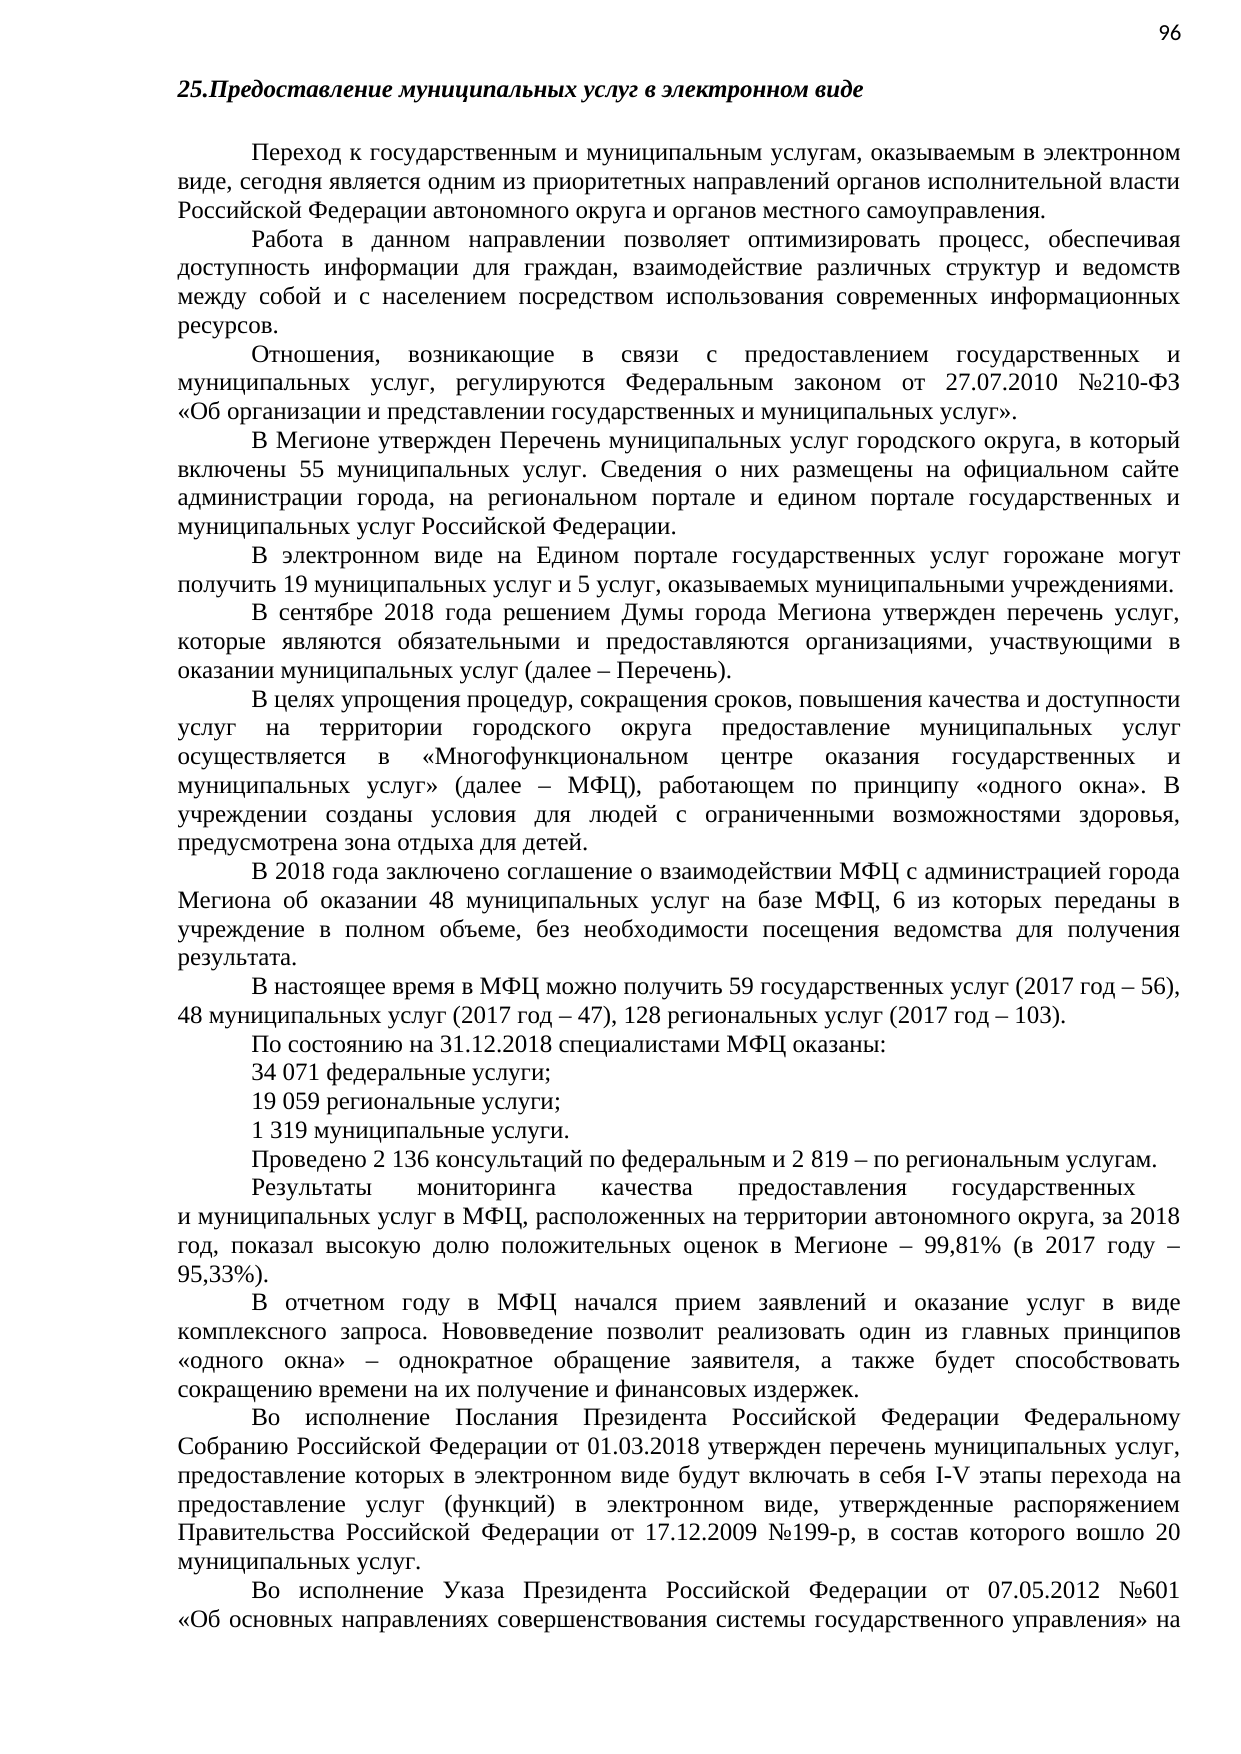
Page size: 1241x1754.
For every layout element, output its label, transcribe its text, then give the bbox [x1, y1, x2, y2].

text В Мегионе утвержден Перечень муниципальных услуг городского округа, в который включены 55 муниципальных услуг. Сведения о них размещены на официальном сайте администрации города, на региональном портале и едином портале государственных и муниципальных услуг Российской Федерации. [177, 425, 1181, 540]
text В отчетном году в МФЦ начался прием заявлений и оказание услуг в виде комплексного запроса. Нововведение позволит реализовать один из главных принципов «одного окна» – однократное обращение заявителя, а также будет способствовать сокращению времени на их получение и финансовых издержек. [177, 1287, 1181, 1402]
text Результаты мониторинга качества предоставления государственных и муниципальных услуг в МФЦ, расположенных на территории автономного округа, за 2018 год, показал высокую долю положительных оценок в Мегионе – 99,81% (в 2017 году – 95,33%). [177, 1172, 1181, 1287]
text В электронном виде на Едином портале государственных услуг горожане могут получить 19 муниципальных услуг и 5 услуг, оказываемых муниципальными учреждениями. [177, 540, 1181, 597]
text 1 319 муниципальные услуги. [177, 1115, 1181, 1144]
text В целях упрощения процедур, сокращения сроков, повышения качества и доступности услуг на территории городского округа предоставление муниципальных услуг осуществляется в «Многофункциональном центре оказания государственных и муниципальных услуг» (далее – МФЦ), работающем по принципу «одного окна». В учреждении созданы условия для людей с ограниченными возможностями здоровья, предусмотрена зона отдыха для детей. [177, 684, 1181, 856]
text Переход к государственным и муниципальным услугам, оказываемым в электронном виде, сегодня является одним из приоритетных направлений органов исполнительной власти Российской Федерации автономного округа и органов местного самоуправления. [177, 137, 1181, 224]
text В сентябре 2018 года решением Думы города Мегиона утвержден перечень услуг, которые являются обязательными и предоставляются организациями, участвующими в оказании муниципальных услуг (далее – Перечень). [177, 597, 1181, 684]
subtitle 25.Предоставление муниципальных услуг в электронном виде [177, 74, 1181, 102]
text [177, 1575, 1181, 1632]
text Работа в данном направлении позволяет оптимизировать процесс, обеспечивая доступность информации для граждан, взаимодействие различных структур и ведомств между собой и с населением посредством использования современных информационных ресурсов. [177, 224, 1181, 339]
text Проведено 2 136 консультаций по федеральным и 2 819 – по региональным услугам. [177, 1144, 1181, 1172]
text По состоянию на 31.12.2018 специалистами МФЦ оказаны: [177, 1029, 1181, 1057]
text Отношения, возникающие в связи с предоставлением государственных и муниципальных услуг, регулируются Федеральным законом от 27.07.2010 №210-ФЗ «Об организации и представлении государственных и муниципальных услуг». [177, 339, 1181, 425]
text 34 071 федеральные услуги; [177, 1057, 1181, 1086]
text В 2018 года заключено соглашение о взаимодействии МФЦ с администрацией города Мегиона об оказании 48 муниципальных услуг на базе МФЦ, 6 из которых переданы в учреждение в полном объеме, без необходимости посещения ведомства для получения результата. [177, 856, 1181, 971]
text Во исполнение Послания Президента Российской Федерации Федеральному Собранию Российской Федерации от 01.03.2018 утвержден перечень муниципальных услуг, предоставление которых в электронном виде будут включать в себя I-V этапы перехода на предоставление услуг (функций) в электронном виде, утвержденные распоряжением Правительства Российской Федерации от 17.12.2009 №199-р, в состав которого вошло 20 муниципальных услуг. [177, 1402, 1181, 1575]
text 19 059 региональные услуги; [177, 1086, 1181, 1115]
text В настоящее время в МФЦ можно получить 59 государственных услуг (2017 год – 56), 48 муниципальных услуг (2017 год – 47), 128 региональных услуг (2017 год – 103). [177, 971, 1181, 1029]
